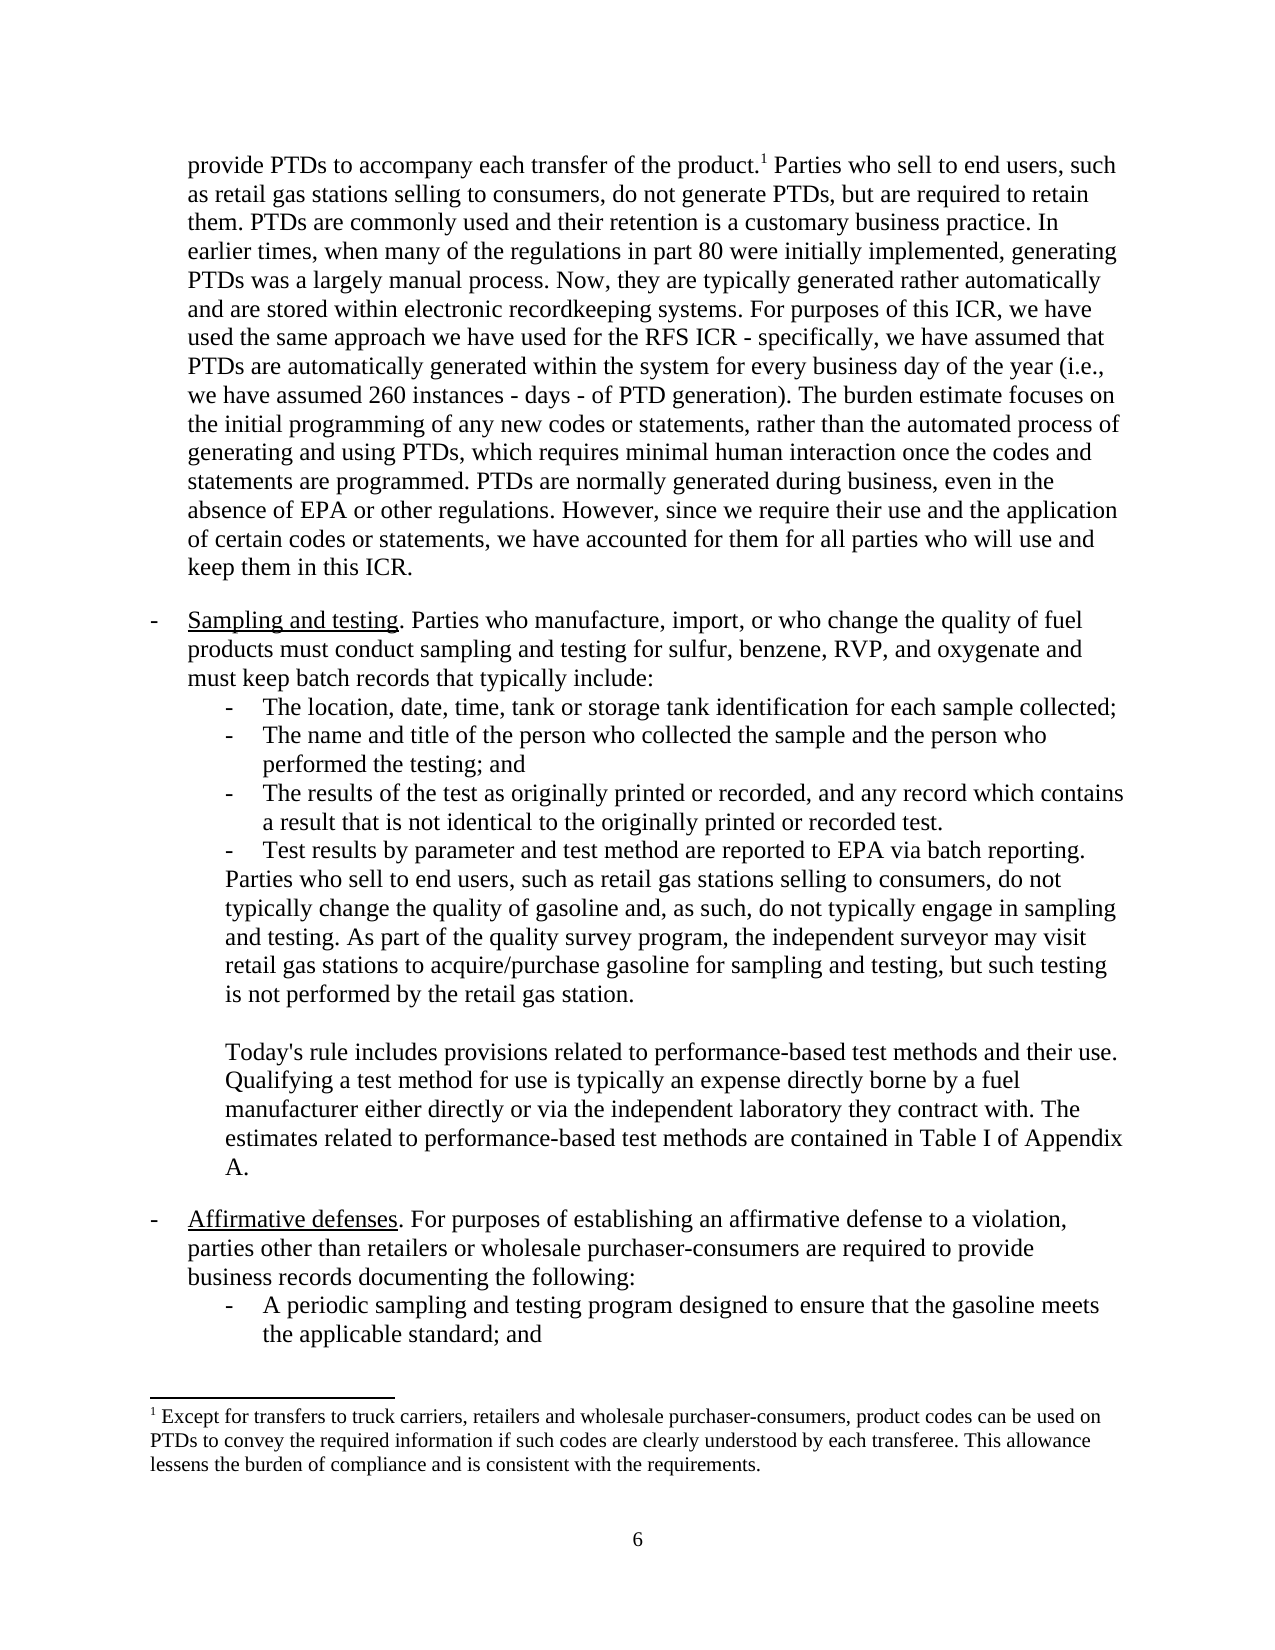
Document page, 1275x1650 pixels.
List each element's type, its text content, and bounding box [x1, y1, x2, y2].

list - The results of the test as originally printed or recorded, and any record which contains a result that is not identical to the originally printed or recorded test. [225, 778, 1125, 835]
list - Sampling and testing. Parties who manufacture, import, or who change the quality of fuel products must conduct sampling and testing for sulfur, benzene, RVP, and oxygenate and must keep batch records that typically include: [150, 605, 1125, 692]
list - Test results by parameter and test method are reported to EPA via batch reporting. [225, 835, 1125, 864]
list Today's rule includes provisions related to performance-based test methods and their use. Qualifying a test method for use is typically an expense directly borne by a fuel manufacturer either directly or via the independent laboratory they contract with. The estimates related to performance-based test methods are contained in Table I of Appendix A. [225, 1037, 1125, 1180]
list - A periodic sampling and testing program designed to ensure that the gasoline meets the applicable standard; and [150, 1291, 1125, 1348]
list Parties who sell to end users, such as retail gas stations selling to consumers, do not typically change the quality of gasoline and, as such, do not typically engage in sampling and testing. As part of the quality survey program, the independent surveyor may visit retail gas stations to acquire/purchase gasoline for sampling and testing, but such testing is not performed by the retail gas station. [225, 864, 1125, 1008]
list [150, 150, 1125, 581]
list - The name and title of the person who collected the sample and the person who performed the testing; and [225, 720, 1125, 778]
list - The location, date, time, tank or storage tank identification for each sample collected; [225, 692, 1125, 720]
list - Affirmative defenses. For purposes of establishing an affirmative defense to a violation, parties other than retailers or wholesale purchaser-consumers are required to provide business records documenting the following: [150, 1204, 1125, 1291]
